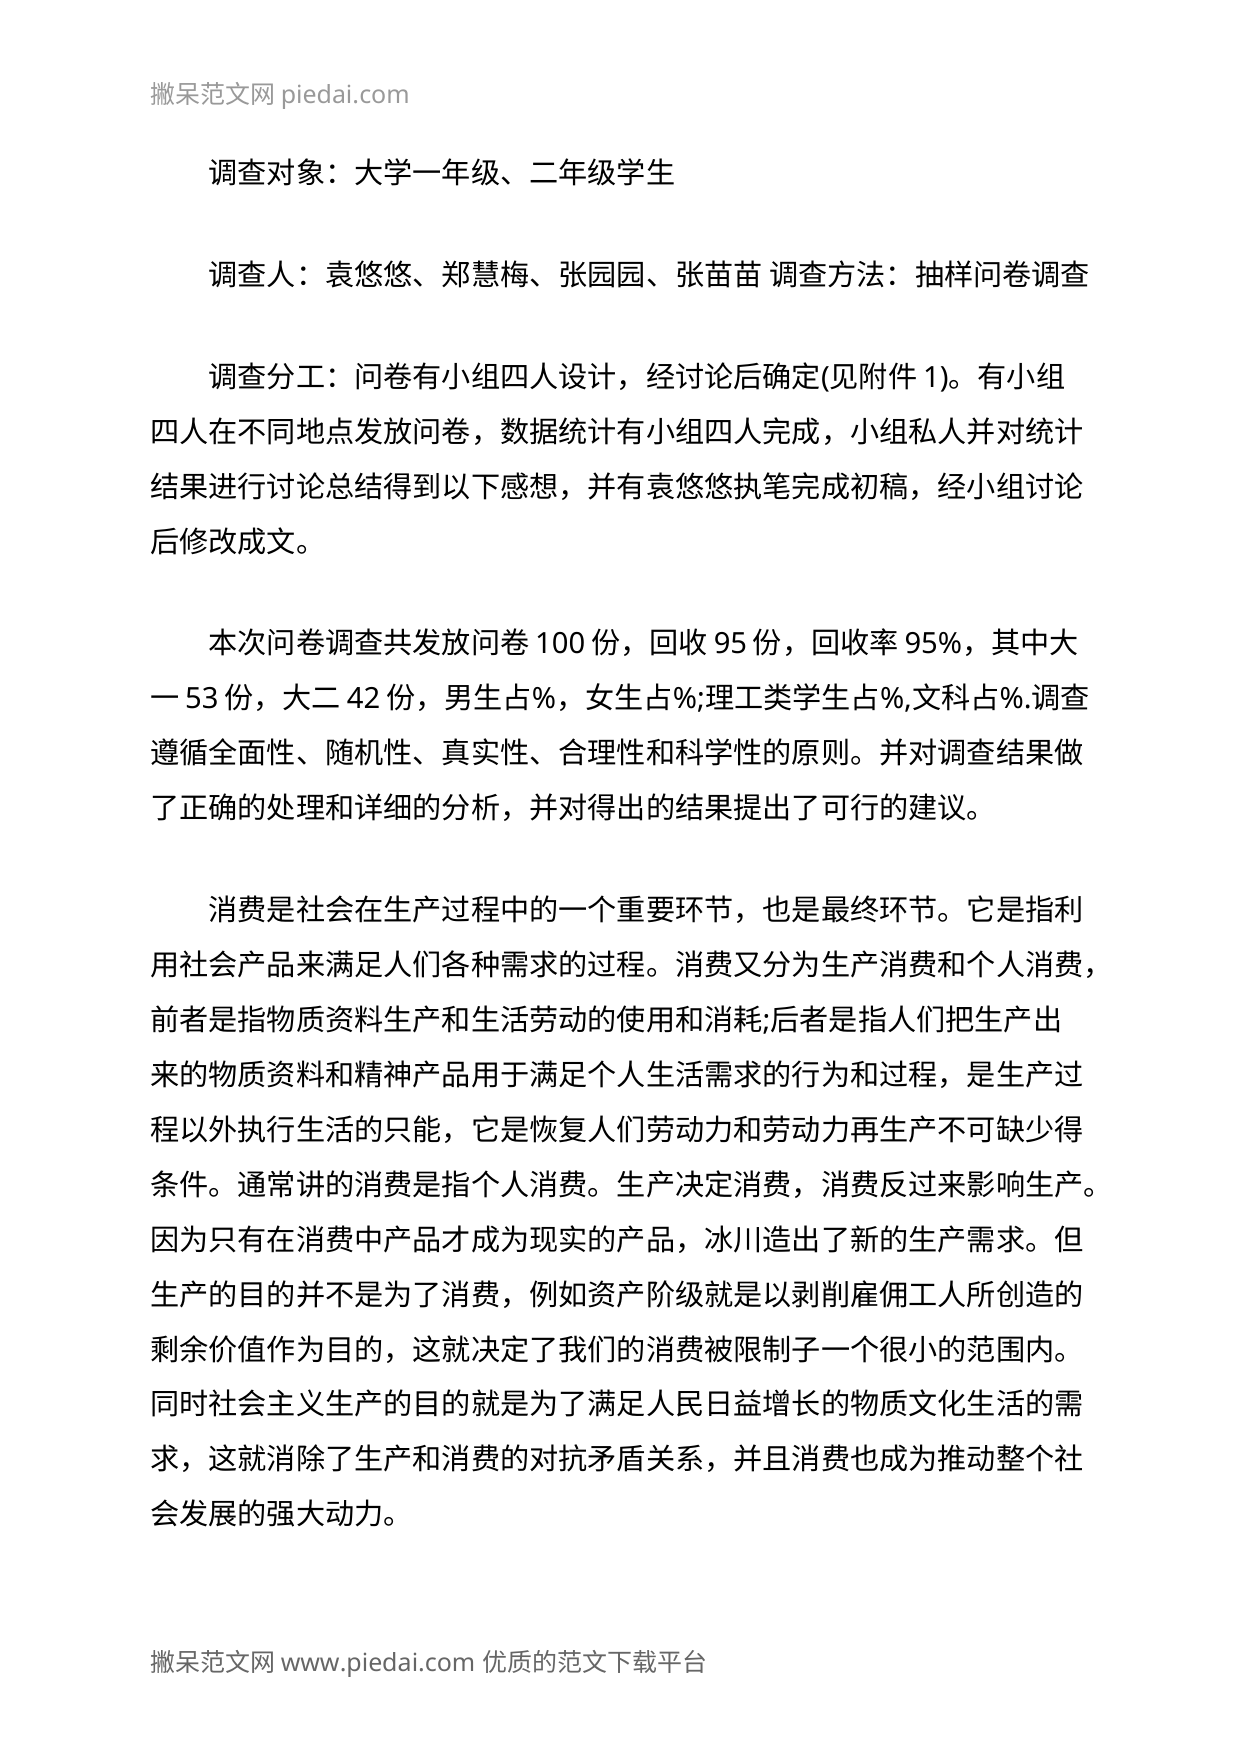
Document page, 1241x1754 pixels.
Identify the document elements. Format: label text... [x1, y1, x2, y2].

text 调查对象：大学一年级、二年级学生 [150, 150, 1090, 192]
text 消费是社会在生产过程中的一个重要环节，也是最终环节。它是指利用社会产品来满足人们各种需求的过程。消费又分为生产消费和个人消费，前者是指物质资料生产和生活劳动的使用和消耗;后者是指人们把生产出来的物质资料和精神产品用于满足个人生活需求的行为和过程，是生产过程以外执行生活的只能，它是恢复人们劳动力和劳动力再生产不可缺少得条件。通常讲的消费是指个人消费。生产决定消费，消费反过来影响生产。因为只有在消费中产品才成为现实的产品，冰川造出了新的生产需求。但生产的目的并不是为了消费，例如资产阶级就是以剥削雇佣工人所创造的剩余价值作为目的，这就决定了我们的消费被限制子一个很小的范围内。同时社会主义生产的目的就是为了满足人民日益增长的物质文化生活的需求，这就消除了生产和消费的对抗矛盾关系，并且消费也成为推动整个社会发展的强大动力。 [150, 887, 1090, 1533]
text 本次问卷调查共发放问卷100份，回收95份，回收率95%，其中大一53份，大二42份，男生占%，女生占%;理工类学生占%,文科占%.调查遵循全面性、随机性、真实性、合理性和科学性的原则。并对调查结果做了正确的处理和详细的分析，并对得出的结果提出了可行的建议。 [150, 620, 1090, 827]
text 调查人：袁悠悠、郑慧梅、张园园、张苗苗 调查方法：抽样问卷调查 [150, 252, 1090, 294]
text 调查分工：问卷有小组四人设计，经讨论后确定(见附件1)。有小组四人在不同地点发放问卷，数据统计有小组四人完成，小组私人并对统计结果进行讨论总结得到以下感想，并有袁悠悠执笔完成初稿，经小组讨论后修改成文。 [150, 353, 1090, 561]
